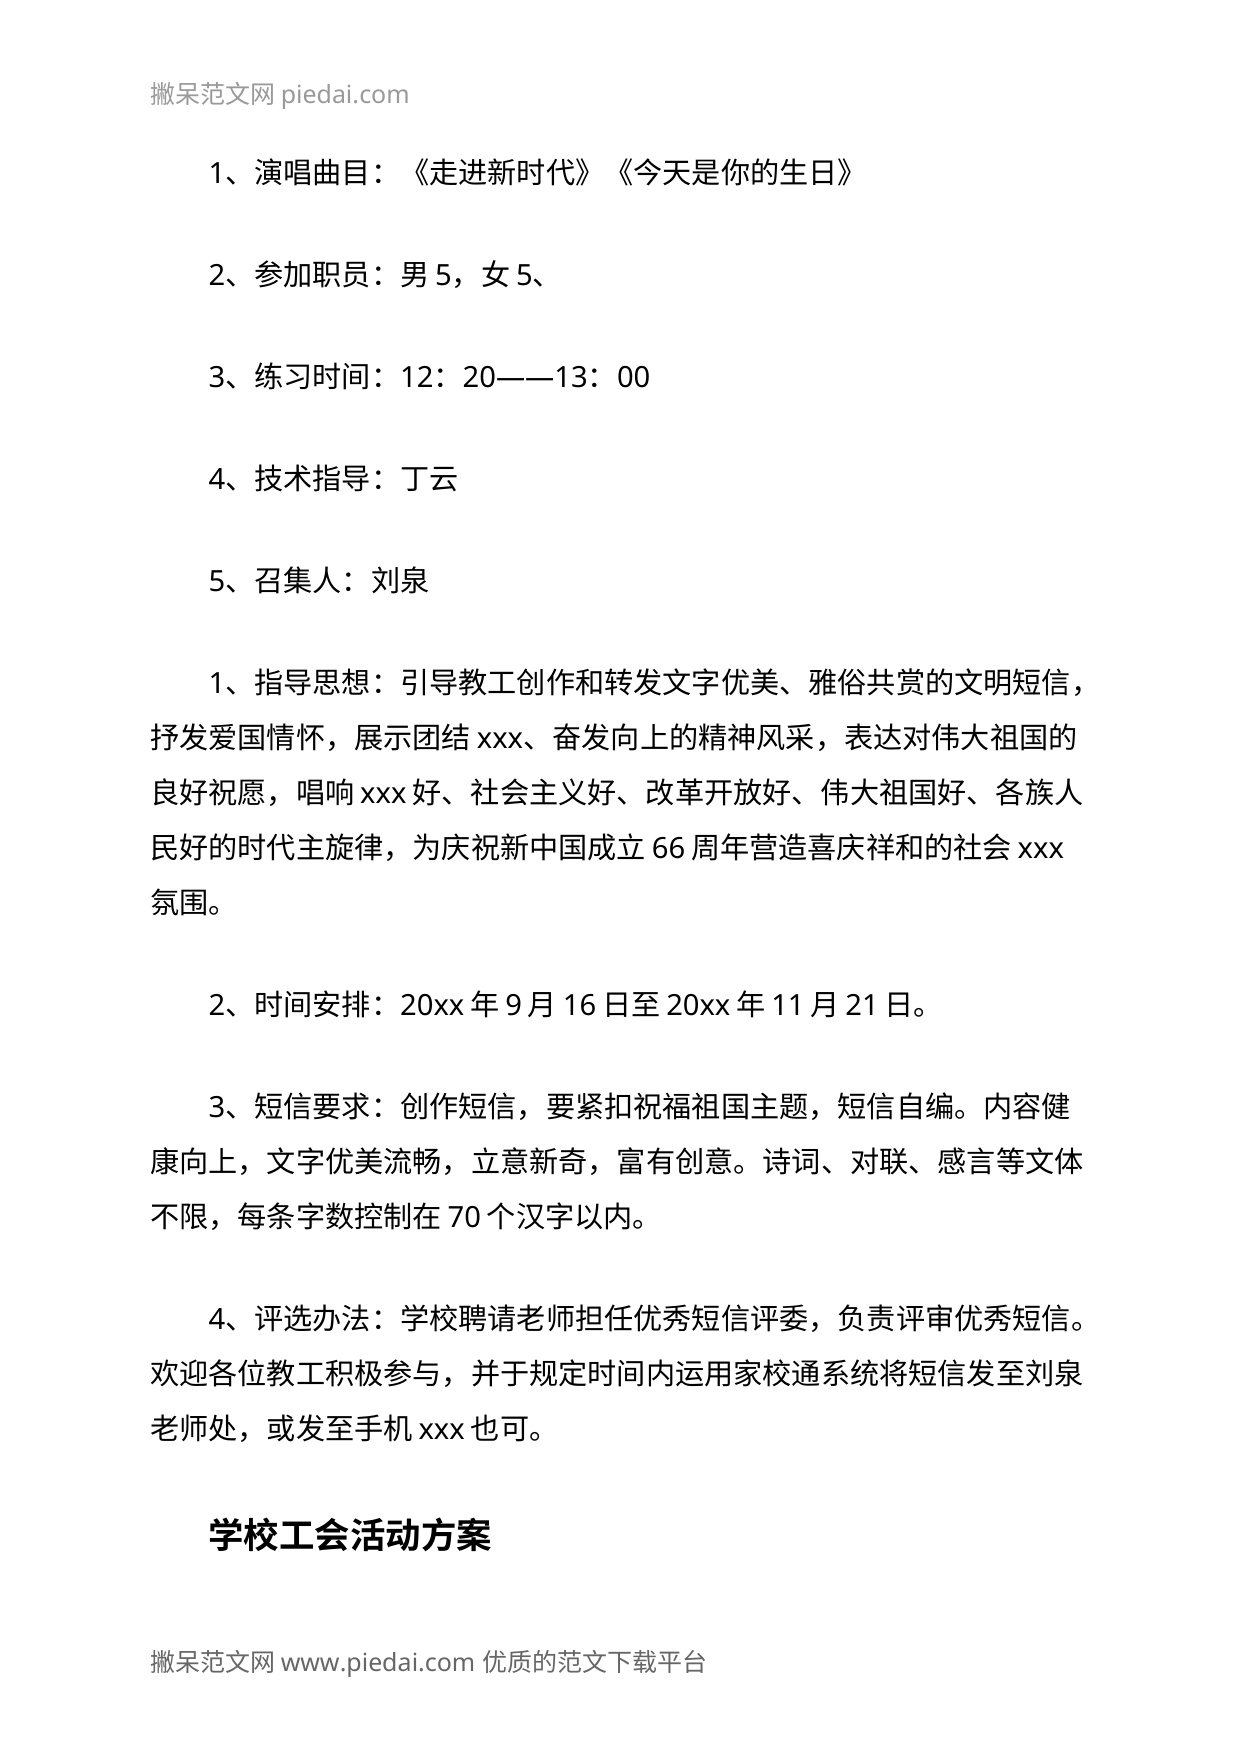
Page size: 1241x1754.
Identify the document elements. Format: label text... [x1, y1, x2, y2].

text 2、参加职员：男5，女5、 [150, 252, 1090, 294]
text 4、评选办法：学校聘请老师担任优秀短信评委，负责评审优秀短信。欢迎各位教工积极参与，并于规定时间内运用家校通系统将短信发至刘泉老师处，或发至手机xxx也可。 [150, 1296, 1090, 1448]
text 5、召集人：刘泉 [150, 558, 1090, 600]
text 学校工会活动方案 [150, 1507, 1090, 1559]
text 1、演唱曲目：《走进新时代》《今天是你的生日》 [150, 150, 1090, 192]
text 3、短信要求：创作短信，要紧扣祝福祖国主题，短信自编。内容健康向上，文字优美流畅，立意新奇，富有创意。诗词、对联、感言等文体不限，每条字数控制在70个汉字以内。 [150, 1084, 1090, 1236]
text 2、时间安排：20xx年9月16日至20xx年11月21日。 [150, 982, 1090, 1024]
text 3、练习时间：12：20——13：00 [150, 354, 1090, 396]
text 4、技术指导：丁云 [150, 456, 1090, 498]
text 1、指导思想：引导教工创作和转发文字优美、雅俗共赏的文明短信，抒发爱国情怀，展示团结xxx、奋发向上的精神风采，表达对伟大祖国的良好祝愿，唱响xxx好、社会主义好、改革开放好、伟大祖国好、各族人民好的时代主旋律，为庆祝新中国成立66周年营造喜庆祥和的社会xxx氛围。 [150, 660, 1090, 922]
